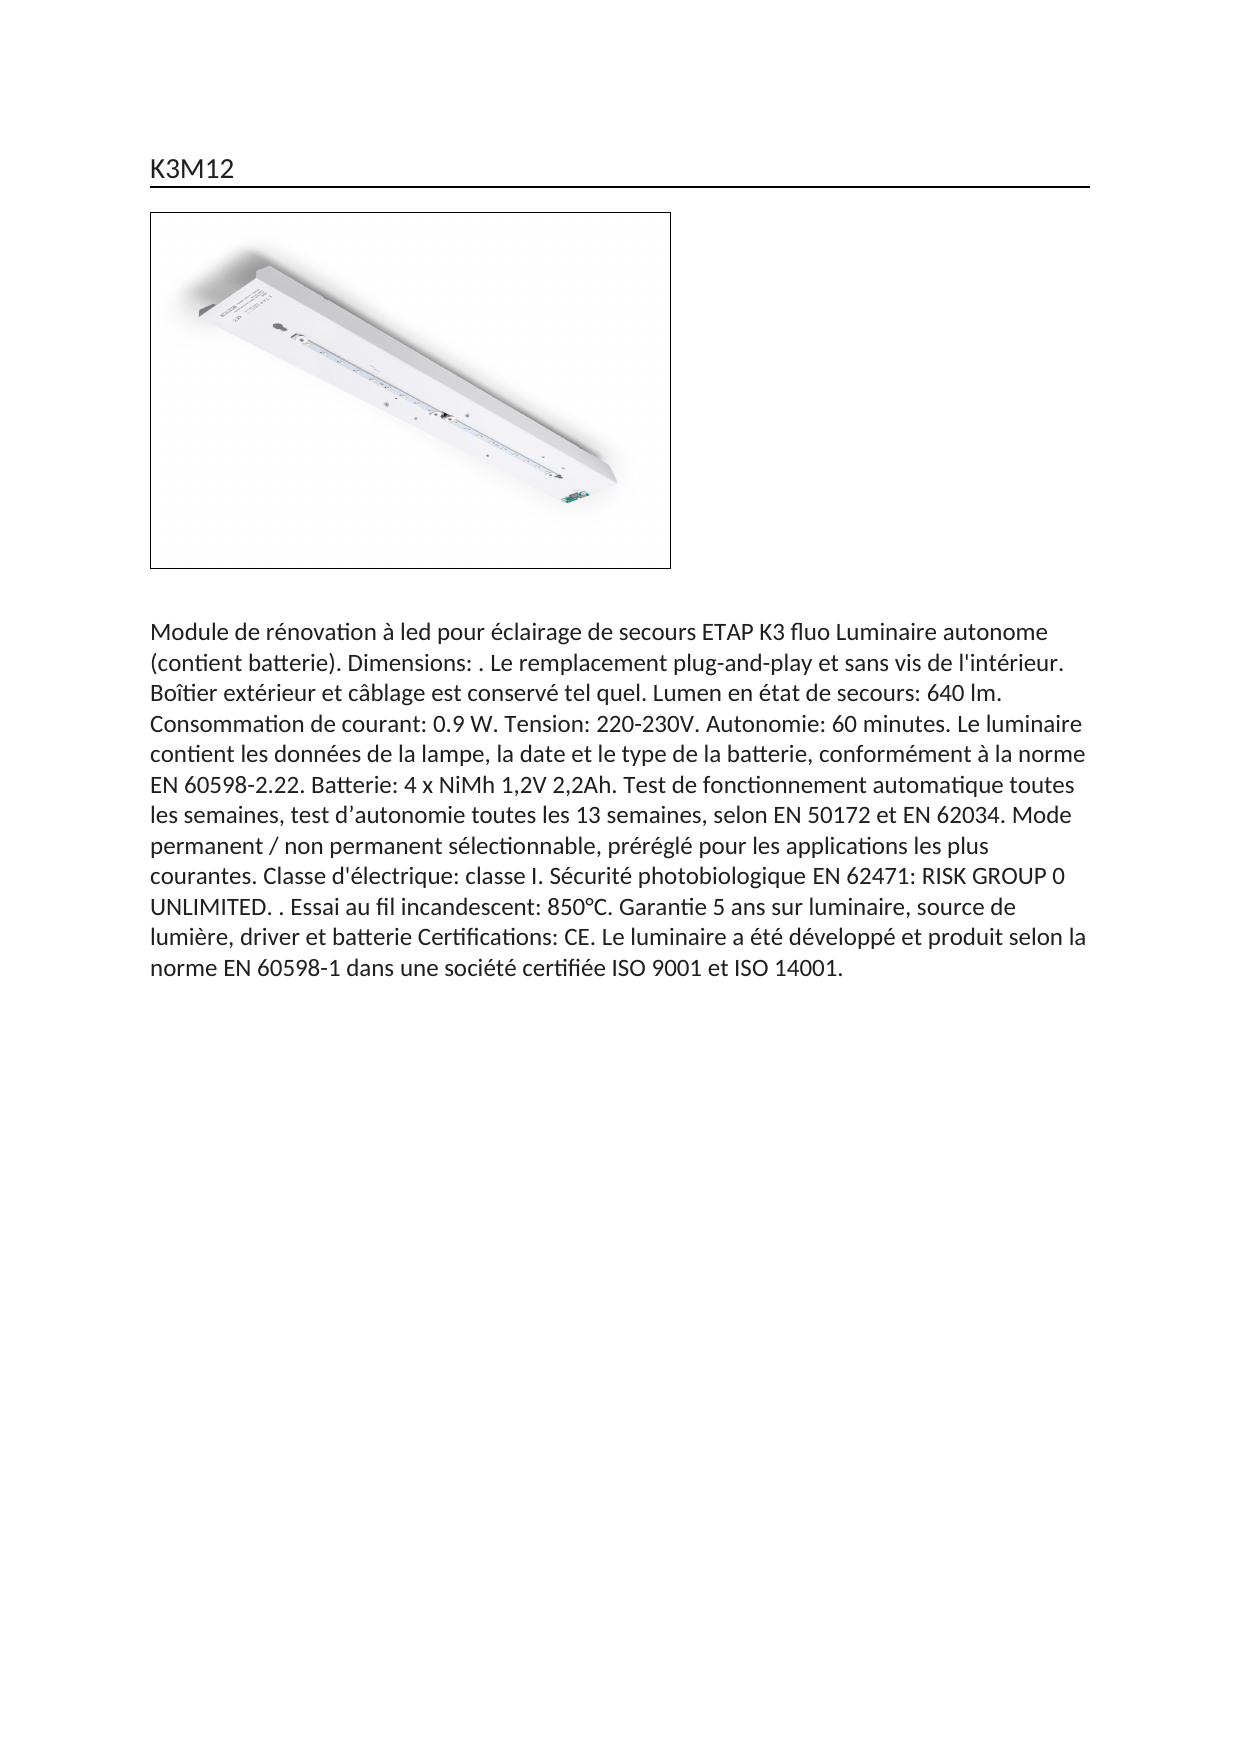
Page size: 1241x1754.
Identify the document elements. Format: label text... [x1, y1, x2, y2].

text Module de rénovation à led pour éclairage de secours ETAP K3 fluo Luminaire autonome (contient batterie). Dimensions: . Le remplacement plug-and-play et sans vis de l'intérieur. Boîtier extérieur et câblage est conservé tel quel. Lumen en état de secours: 640 lm. Consommation de courant: 0.9 W. Tension: 220-230V. Autonomie: 60 minutes. Le luminaire contient les données de la lampe, la date et le type de la batterie, conformément à la norme EN 60598-2.22. Batterie: 4 x NiMh 1,2V 2,2Ah. Test de fonctionnement automatique toutes les semaines, test d’autonomie toutes les 13 semaines, selon EN 50172 et EN 62034. Mode permanent / non permanent sélectionnable, préréglé pour les applications les plus courantes. Classe d'électrique: classe I. Sécurité photobiologique EN 62471: RISK GROUP 0 UNLIMITED. . Essai au fil incandescent: 850°C. Garantie 5 ans sur luminaire, source de lumière, driver et batterie Certifications: CE. Le luminaire a été développé et produit selon la norme EN 60598-1 dans une société certifiée ISO 9001 et ISO 14001. [150, 616, 1090, 982]
picture [151, 213, 670, 568]
text K3M12 [150, 150, 1090, 186]
